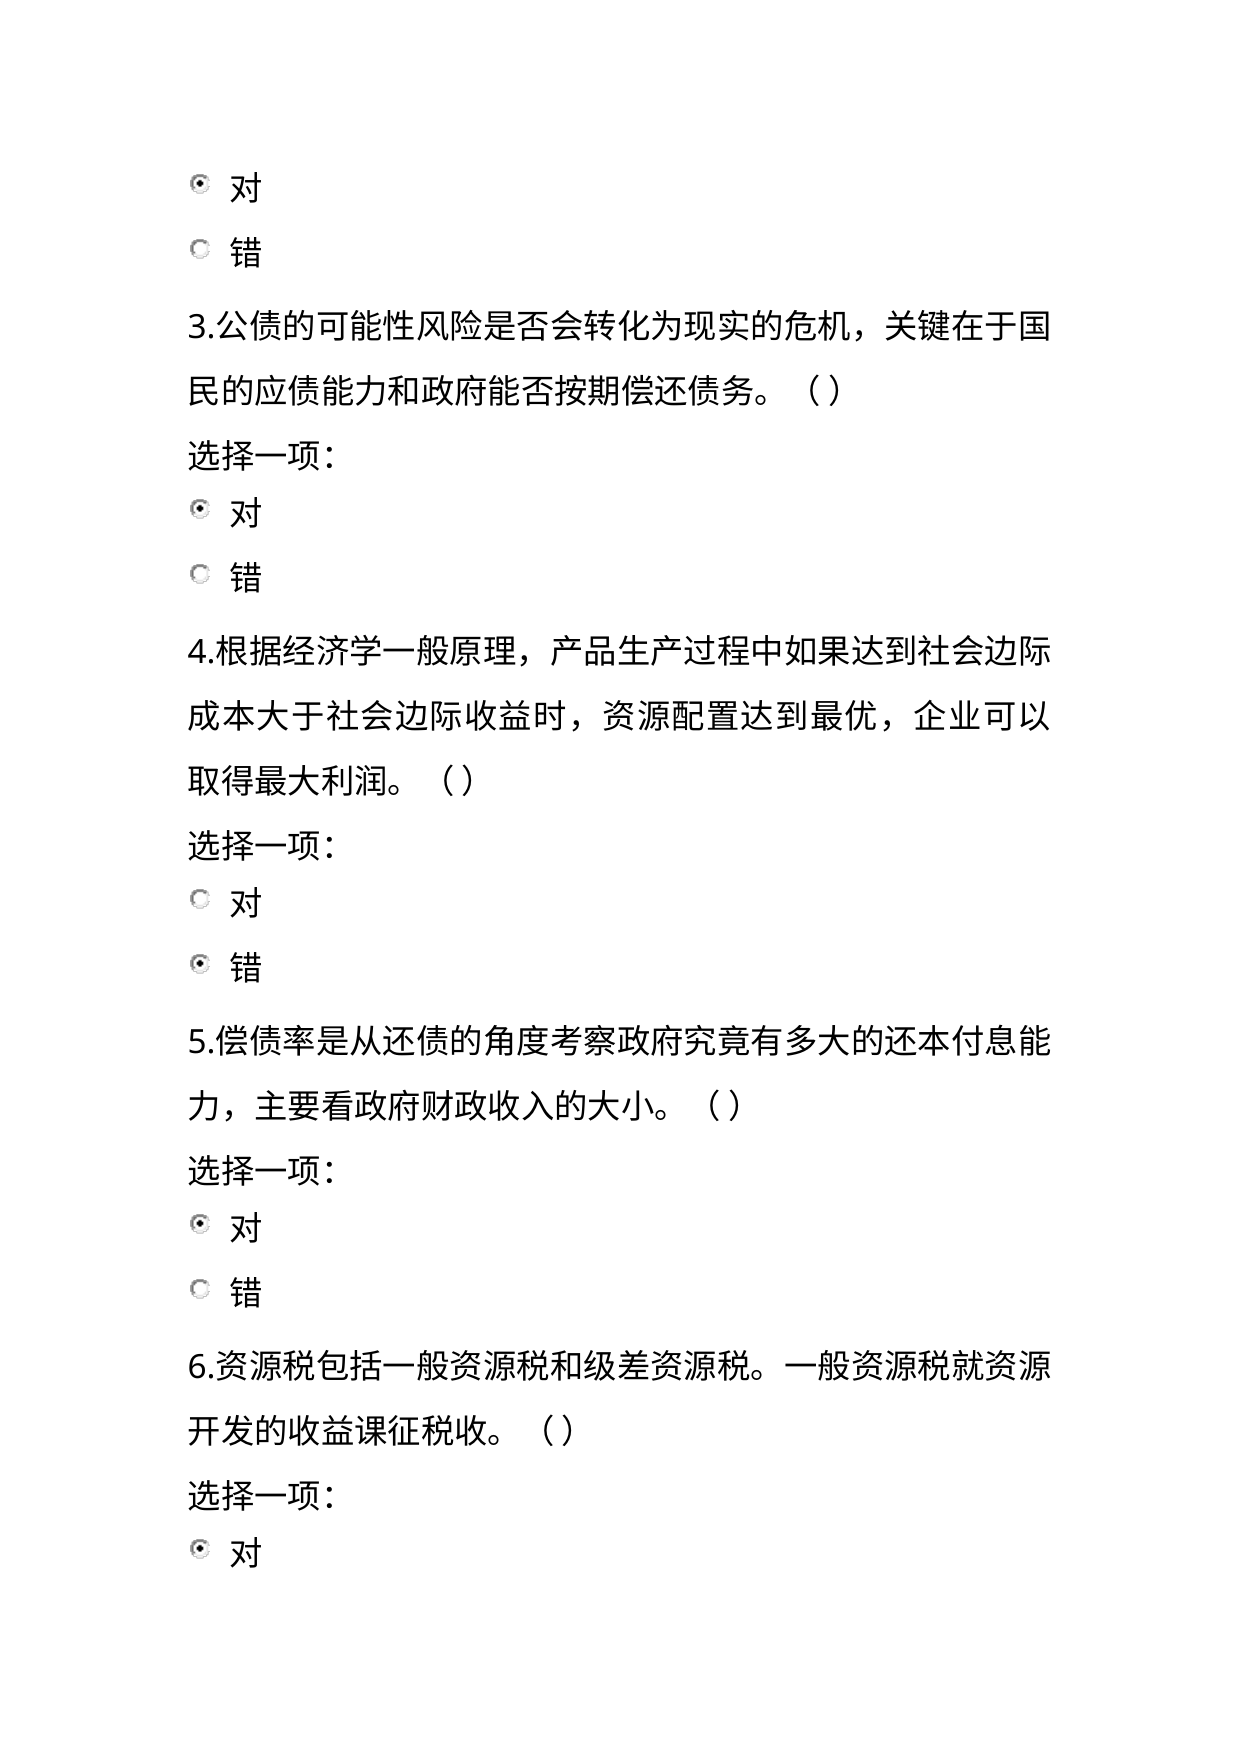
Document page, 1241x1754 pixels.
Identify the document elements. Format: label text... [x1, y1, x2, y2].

text 选择一项： [187, 1462, 1053, 1527]
text 对 [187, 162, 1053, 227]
text 对 [187, 1527, 1053, 1592]
text 对 [187, 1202, 1053, 1267]
text 错 [187, 227, 1053, 292]
text 选择一项： [187, 422, 1053, 487]
text 选择一项： [187, 812, 1053, 877]
text 选择一项： [187, 1137, 1053, 1202]
text 5.偿债率是从还债的角度考察政府究竟有多大的还本付息能力，主要看政府财政收入的大小。（ ） [187, 1007, 1053, 1137]
text 6.资源税包括一般资源税和级差资源税。一般资源税就资源开发的收益课征税收。（ ） [187, 1332, 1053, 1462]
text 错 [187, 942, 1053, 1007]
text 对 [187, 487, 1053, 552]
text 对 [187, 877, 1053, 942]
text 3.公债的可能性风险是否会转化为现实的危机，关键在于国民的应债能力和政府能否按期偿还债务。（ ） [187, 292, 1053, 422]
text 错 [187, 552, 1053, 617]
text 错 [187, 1267, 1053, 1332]
text 4.根据经济学一般原理，产品生产过程中如果达到社会边际成本大于社会边际收益时，资源配置达到最优，企业可以取得最大利润。（ ） [187, 617, 1053, 812]
